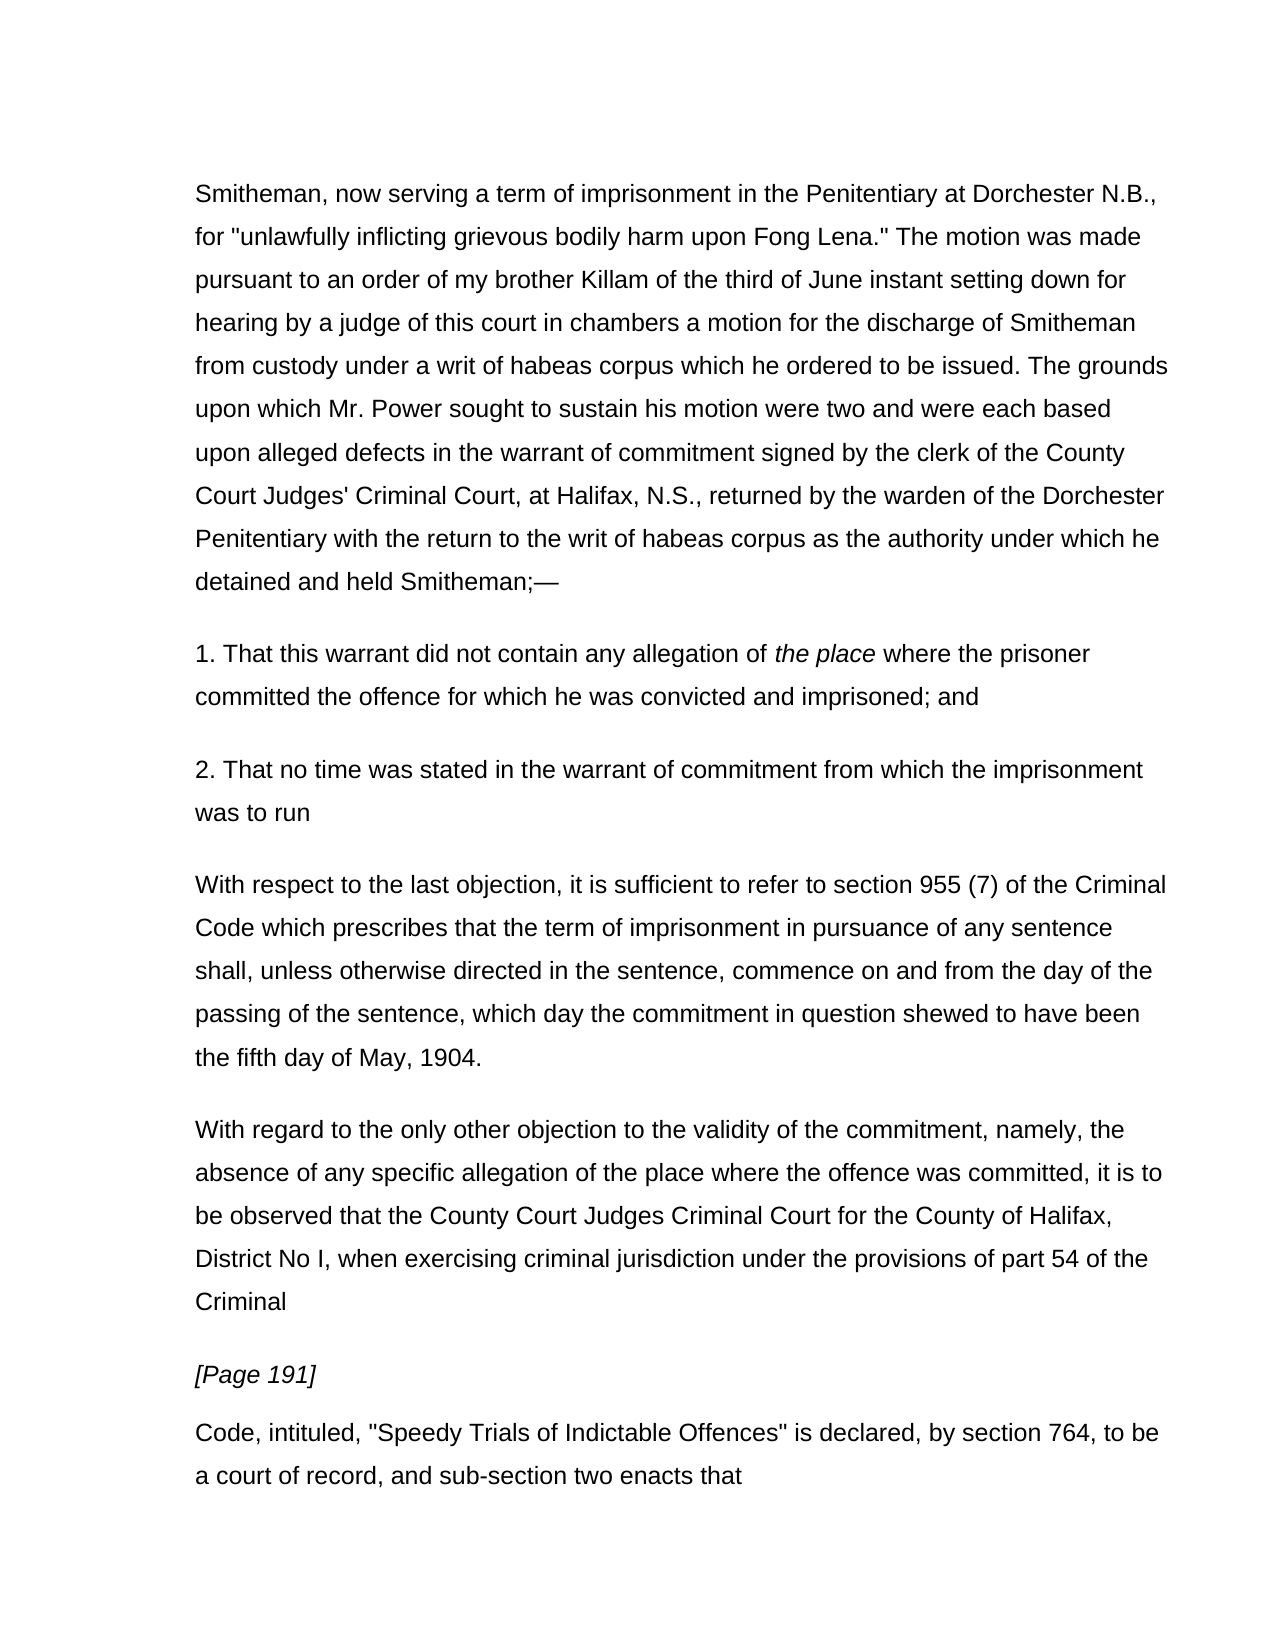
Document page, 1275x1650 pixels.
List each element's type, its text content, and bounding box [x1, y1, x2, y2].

text With respect to the last objection, it is sufficient to refer to section 955 (7) of the Criminal Code which prescribes that the term of imprisonment in pursuance of any sentence shall, unless otherwise directed in the sentence, commence on and from the day of the passing of the sentence, which day the commitment in question shewed to have been the fifth day of May, 1904. [195, 870, 1170, 1071]
text [Page 191] [195, 1359, 1170, 1388]
text 2. That no time was stated in the warrant of commitment from which the imprisonment was to run [195, 754, 1170, 826]
text 1. That this warrant did not contain any allegation of the place where the prisoner committed the offence for which he was convicted and imprisoned; and [195, 639, 1170, 711]
text With regard to the only other objection to the validity of the commitment, namely, the absence of any specific allegation of the place where the offence was committed, it is to be observed that the County Court Judges Criminal Court for the County of Halifax, District No I, when exercising criminal jurisdiction under the provisions of part 54 of the Criminal [195, 1115, 1170, 1316]
text Code, intituled, "Speedy Trials of Indictable Offences" is declared, by section 764, to be a court of record, and sub-section two enacts that [195, 1417, 1170, 1489]
text Smitheman, now serving a term of imprisonment in the Penitentiary at Dorchester N.B., for "unlawfully inflicting grievous bodily harm upon Fong Lena." The motion was made pursuant to an order of my brother Killam of the third of June instant setting down for hearing by a judge of this court in chambers a motion for the discharge of Smitheman from custody under a writ of habeas corpus which he ordered to be issued. The grounds upon which Mr. Power sought to sustain his motion were two and were each based upon alleged defects in the warrant of commitment signed by the clerk of the County Court Judges' Criminal Court, at Halifax, N.S., returned by the warden of the Dorchester Penitentiary with the return to the writ of habeas corpus as the authority under which he detained and held Smitheman;— [195, 179, 1170, 596]
